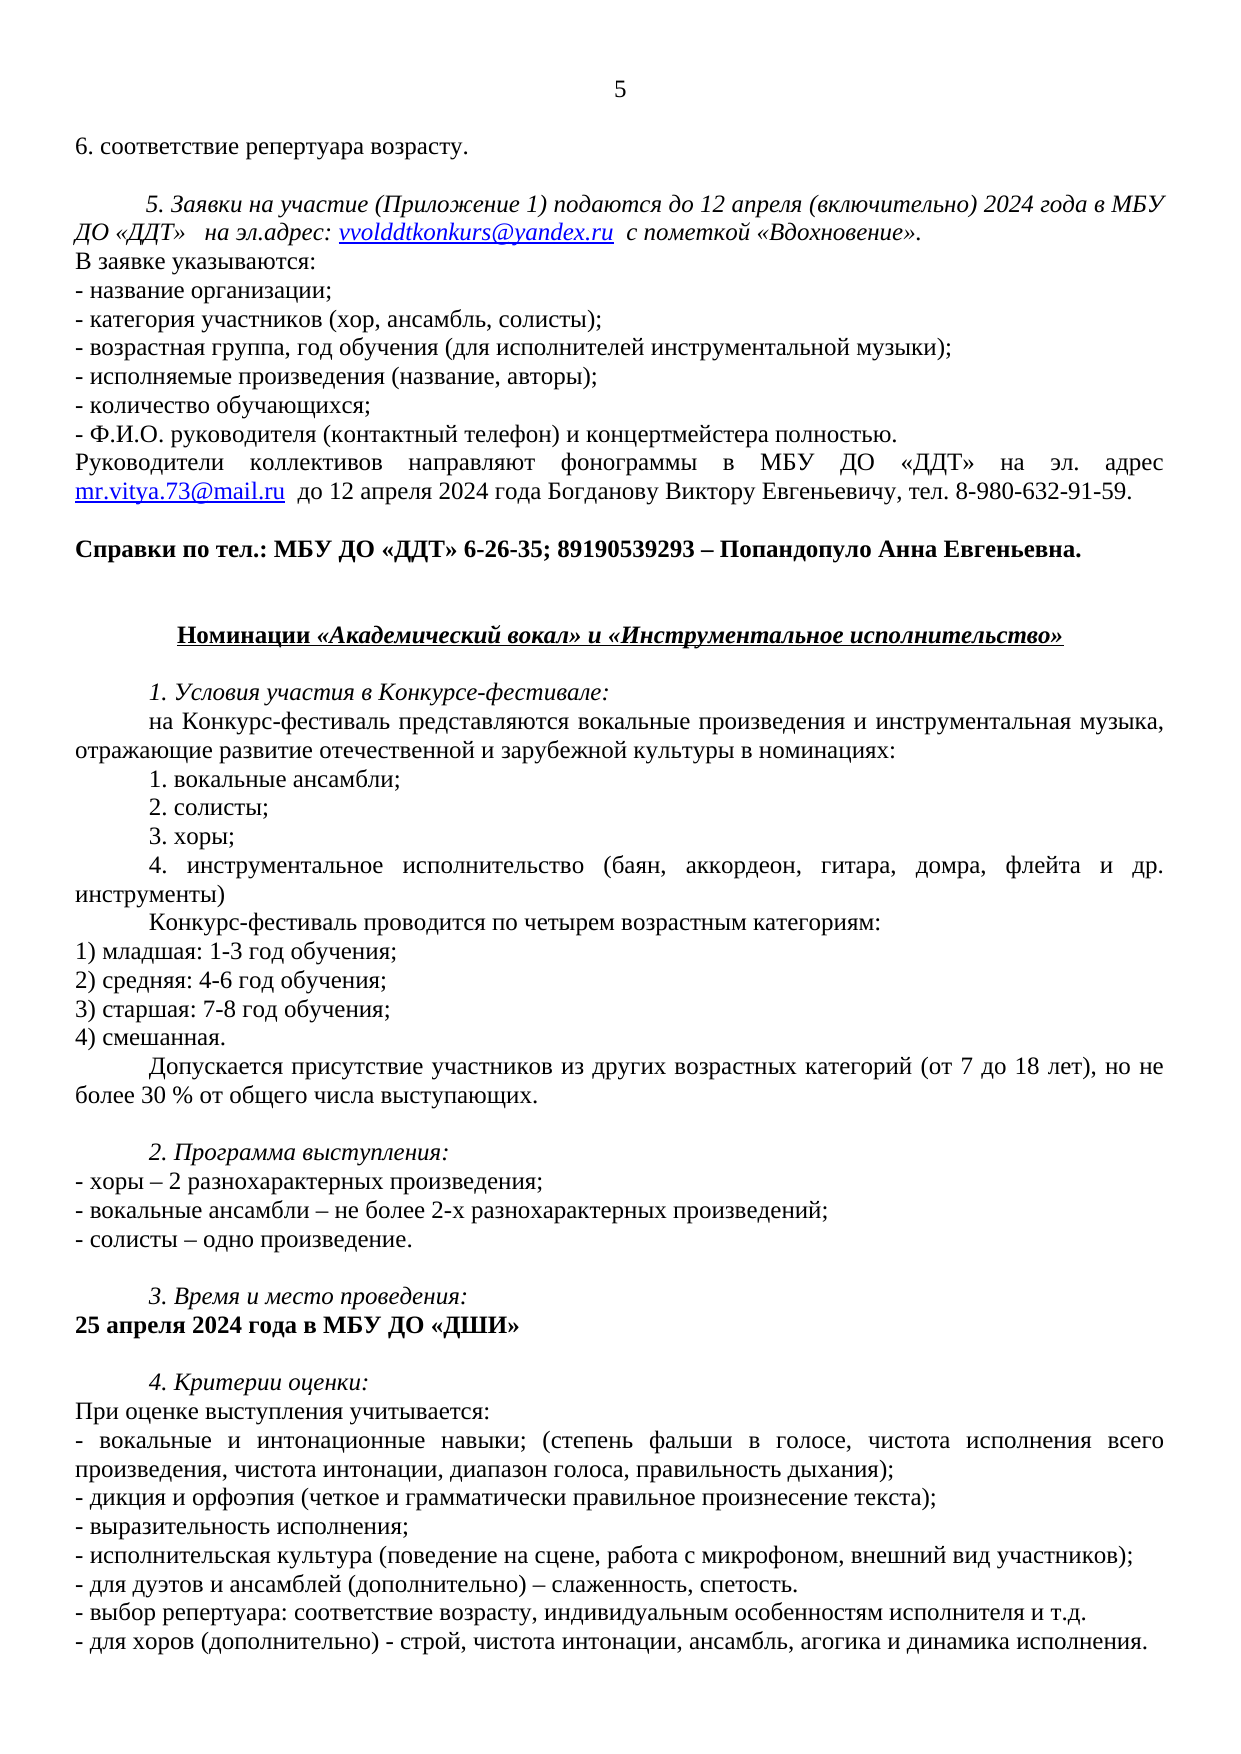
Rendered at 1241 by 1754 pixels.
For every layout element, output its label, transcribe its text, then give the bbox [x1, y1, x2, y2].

text При оценке выступления учитывается: [75, 1396, 1165, 1425]
text 1. вокальные ансамбли; [75, 764, 1165, 792]
text В заявке указываются: [75, 246, 1165, 275]
text - категория участников (хор, ансамбль, солисты); [75, 304, 1165, 332]
text 3) старшая: 7-8 год обучения; [75, 994, 1165, 1022]
text 4) смешанная. [75, 1022, 1165, 1051]
text на Конкурс-фестиваль представляются вокальные произведения и инструментальная музыка, отражающие развитие отечественной и зарубежной культуры в номинациях: [75, 706, 1165, 764]
text - для хоров (дополнительно) - строй, чистота интонации, ансамбль, агогика и динамика исполнения. [75, 1626, 1165, 1655]
text - возрастная группа, год обучения (для исполнителей инструментальной музыки); [75, 332, 1165, 361]
text 5. Заявки на участие (Приложение 1) подаются до 12 апреля (включительно) 2024 года в МБУ ДО «ДДТ» на эл.адрес: vvolddtkonkurs@yandex.ru с пометкой «Вдохновение». [75, 189, 1165, 246]
text 2) средняя: 4-6 год обучения; [75, 965, 1165, 994]
text - исполняемые произведения (название, авторы); [75, 361, 1165, 390]
text 6. соответствие репертуара возрасту. [75, 131, 1165, 160]
text Конкурс-фестиваль проводится по четырем возрастным категориям: [75, 907, 1165, 936]
text 3. хоры; [75, 821, 1165, 850]
text - для дуэтов и ансамблей (дополнительно) – слаженность, спетость. [75, 1569, 1165, 1597]
text - вокальные и интонационные навыки; (степень фальши в голосе, чистота исполнения всего произведения, чистота интонации, диапазон голоса, правильность дыхания); [75, 1425, 1165, 1482]
text 2. солисты; [75, 792, 1165, 821]
text - солисты – одно произведение. [75, 1224, 1165, 1252]
text - хоры – 2 разнохарактерных произведения; [75, 1166, 1165, 1195]
text Руководители коллективов направляют фонограммы в МБУ ДО «ДДТ» на эл. адрес mr.vitya.73@mail.ru до 12 апреля 2024 года Богданову Виктору Евгеньевичу, тел. 8-980-632-91-59. [75, 447, 1165, 505]
text - исполнительская культура (поведение на сцене, работа с микрофоном, внешний вид участников); [75, 1540, 1165, 1569]
text - выбор репертуара: соответствие возрасту, индивидуальным особенностям исполнителя и т.д. [75, 1597, 1165, 1626]
text - название организации; [75, 275, 1165, 304]
text Справки по тел.: МБУ ДО «ДДТ» 6-26-35; 89190539293 – Попандопуло Анна Евгеньевна. [75, 534, 1165, 562]
text Номинации «Академический вокал» и «Инструментальное исполнительство» [75, 620, 1165, 649]
text - дикция и орфоэпия (четкое и грамматически правильное произнесение текста); [75, 1482, 1165, 1511]
text - выразительность исполнения; [75, 1511, 1165, 1540]
text 3. Время и место проведения: [75, 1281, 1165, 1310]
text 4. Критерии оценки: [75, 1367, 1165, 1396]
text - вокальные ансамбли – не более 2-х разнохарактерных произведений; [75, 1195, 1165, 1224]
text - количество обучающихся; [75, 390, 1165, 419]
text Допускается присутствие участников из других возрастных категорий (от 7 до 18 лет), но не более 30 % от общего числа выступающих. [75, 1051, 1165, 1109]
text 2. Программа выступления: [75, 1137, 1165, 1166]
text 1. Условия участия в Конкурсе-фестивале: [75, 677, 1165, 706]
text - Ф.И.О. руководителя (контактный телефон) и концертмейстера полностью. [75, 419, 1165, 447]
text 1) младшая: 1-3 год обучения; [75, 936, 1165, 965]
text 25 апреля 2024 года в МБУ ДО «ДШИ» [75, 1310, 1165, 1339]
text 4. инструментальное исполнительство (баян, аккордеон, гитара, домра, флейта и др. инструменты) [75, 850, 1165, 907]
